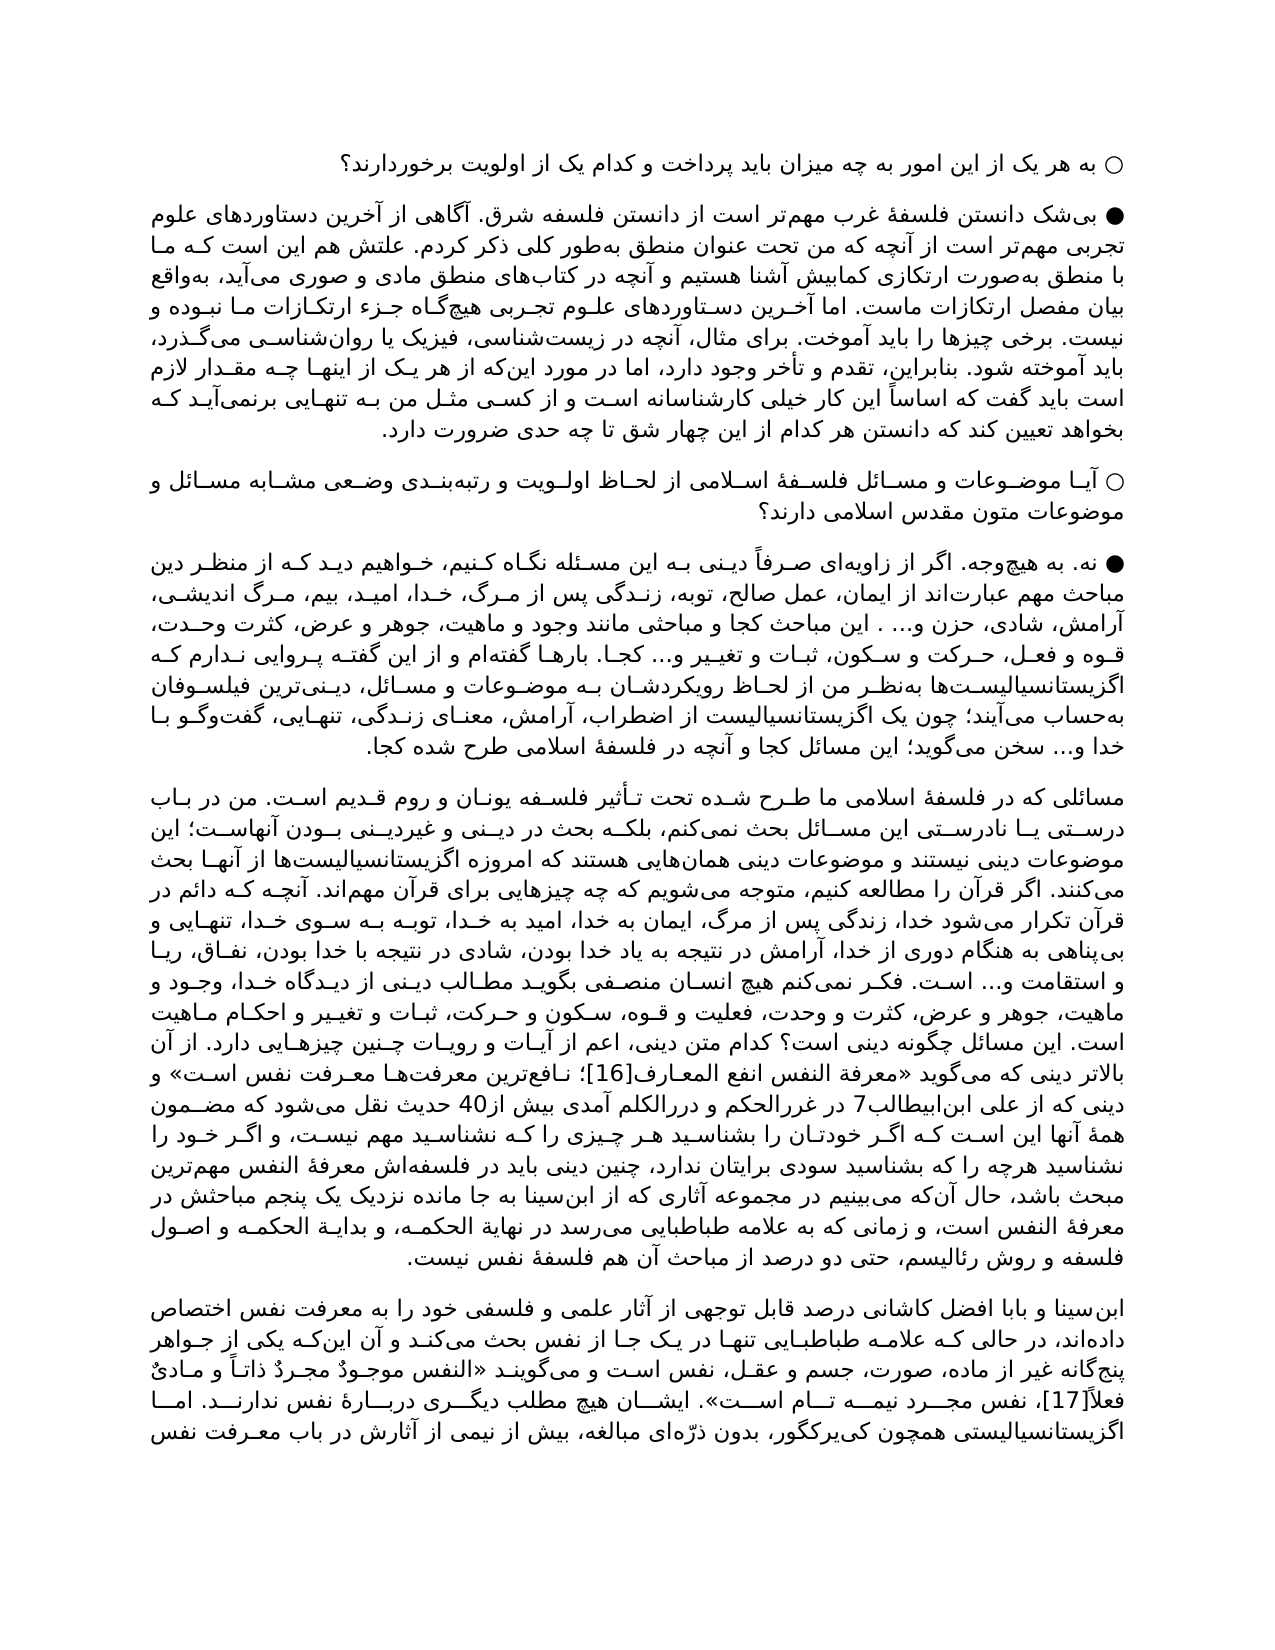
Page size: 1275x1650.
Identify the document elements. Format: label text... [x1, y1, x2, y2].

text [150, 1295, 1125, 1444]
text مسائلی که در فلسفۀ اسلامی ما طرح شده تحت تأثیر فلسفه یونان و روم قدیم است. من در باب درستی یا نادرستی این مسائل بحث نمی‌کنم، بلکه بحث در دینی و غیردینی بودن آنهاست؛ این موضوعات دینی نیستند و موضوعات دینی هما‌ن‌هایی هستند که امروزه اگزیستانسیالیست‌ها از آنها بحث می‌کنند. اگر قرآن را مطالعه کنیم، متوجه می‌شویم که چه چیزهایی برای قرآن مهم‌اند. آنچه که دائم در قرآن تکرار می‌شود خدا، زندگی پس از مرگ، ایمان به خدا، امید به خدا، توبه به سوی خدا، تنهایی و بی‌پناهی به هنگام دوری از خدا، آرامش در نتیجه به یاد خدا بودن، شادی در نتیجه با خدا بودن، نفاق، ریا و استقامت و... است. فکر نمی‌کنم هیچ انسان منصفی بگوید مطالب دینی از دیدگاه خدا، وجود و ماهیت، جوهر و عرض، کثرت و وحدت، فعلیت و قوه، سکون و حرکت، ثبات و تغییر و احکام ماهیت است. این‌ مسائل چگونه دینی است؟ کدام متن دینی، اعم از آیات و رویات چنین چیزهایی دارد. از آن بالاتر دینی که می‌گوید «معرفة النفس انفع المعارف[16]؛ نافع‌ترین معرفت‌ها معرفت نفس است» و دینی که از علی ابن‌ابیطالب7 در غرر‌الحکم و دررالکلم آمدی بیش از40 حدیث نقل می‌شود که مضمون همۀ آنها این است که اگر خودتان را بشناسید هر چیزی را که نشناسید مهم نیست، و اگر خود را نشناسید هرچه را که بشناسید سودی برایتان ندارد، چنین دینی باید در فلسفه‌اش معرفۀ النفس مهم‌ترین مبحث باشد، حال آن‌که می‌بینیم در مجموعه آثاری که از ابن‌سینا به جا مانده نزدیک یک پنجم مباحثش در معرفۀ النفس است، و زمانی که به علامه طباطبایی می‌رسد در نهایة الحکمه، و بدایة الحکمه و اصول فلسفه و روش رئالیسم، حتی دو درصد از مباحث آن هم فلسفۀ نفس نیست. [150, 784, 1125, 1271]
text ● نه. به هیچ‌وجه. اگر از زاویه‌ای صرفاً دینی به این مسئله نگاه کنیم، خواهیم دید که از منظر دین مباحث مهم عبارت‌اند از ایمان، عمل صالح، توبه، زندگی پس از مرگ، خدا، امید، بیم، مرگ اندیشی، آرامش، شادی، حزن و... . این مباحث کجا و مباحثی مانند وجود و ماهیت، جوهر و عرض، کثرت وحدت، قوه و فعل، حرکت و سکون، ثبات و تغییر و... کجا. بارها گفته‌ام و از این گفته پروایی ندارم که اگزیستانسیالیست‌ها به‌نظر من از لحاظ رویکردشان به موضوعات و مسائل، دینی‌ترین فیلسوفان به‌حساب می‌آیند؛ چون یک اگزیستانسیالیست از اضطراب، آرامش، معنای زندگی، تنهایی، گفت‌و‌گو با خدا و... سخن می‌گوید؛ این‌ مسائل کجا و آنچه در فلسفۀ اسلامی طرح شده کجا. [150, 549, 1125, 760]
text ○ آیا موضوعات و مسائل فلسفۀ اسلامی از لحاظ اولویت و رتبه‌بندی وضعی مشابه مسائل و موضوعات متون مقدس اسلامی دارند؟ [150, 467, 1125, 524]
text ○ به هر یک از این امور به چه میزان باید پرداخت و کدام یک از اولویت برخوردارند؟ [150, 150, 1125, 177]
text ● بی‌شک دانستن فلسفۀ غرب مهم‌تر است از دانستن فلسفه شرق. آگاهی از آخرین دستاوردهای علوم تجربی مهم‌تر است از آنچه که من تحت عنوان منطق به‌طور کلی ذکر کردم. علتش هم این است که ما با منطق به‌صورت ارتکازی کمابیش آشنا هستیم و آنچه در کتاب‌های منطق مادی و صوری می‌آید، به‌واقع بیان مفصل ارتکازات ماست. اما آخرین دستاوردهای علوم تجربی هیچ‌گاه جزء ارتکازات ما نبوده و نیست. برخی چیزها را باید آموخت. برای مثال، آنچه در زیست‌شناسی، فیزیک یا روان‌شناسی می‌گذرد، باید آموخته شود. بنابراین، تقدم و تأخر وجود دارد، اما در مورد این‌که از هر یک از اینها چه مقدار لازم است باید گفت که اساساً این کار خیلی کارشناسانه است و از کسی مثل من به تنهایی برنمی‌آید که بخواهد تعیین کند که دانستن هر کدام از این چهار شق تا چه حدی ضرورت دارد. [150, 201, 1125, 442]
